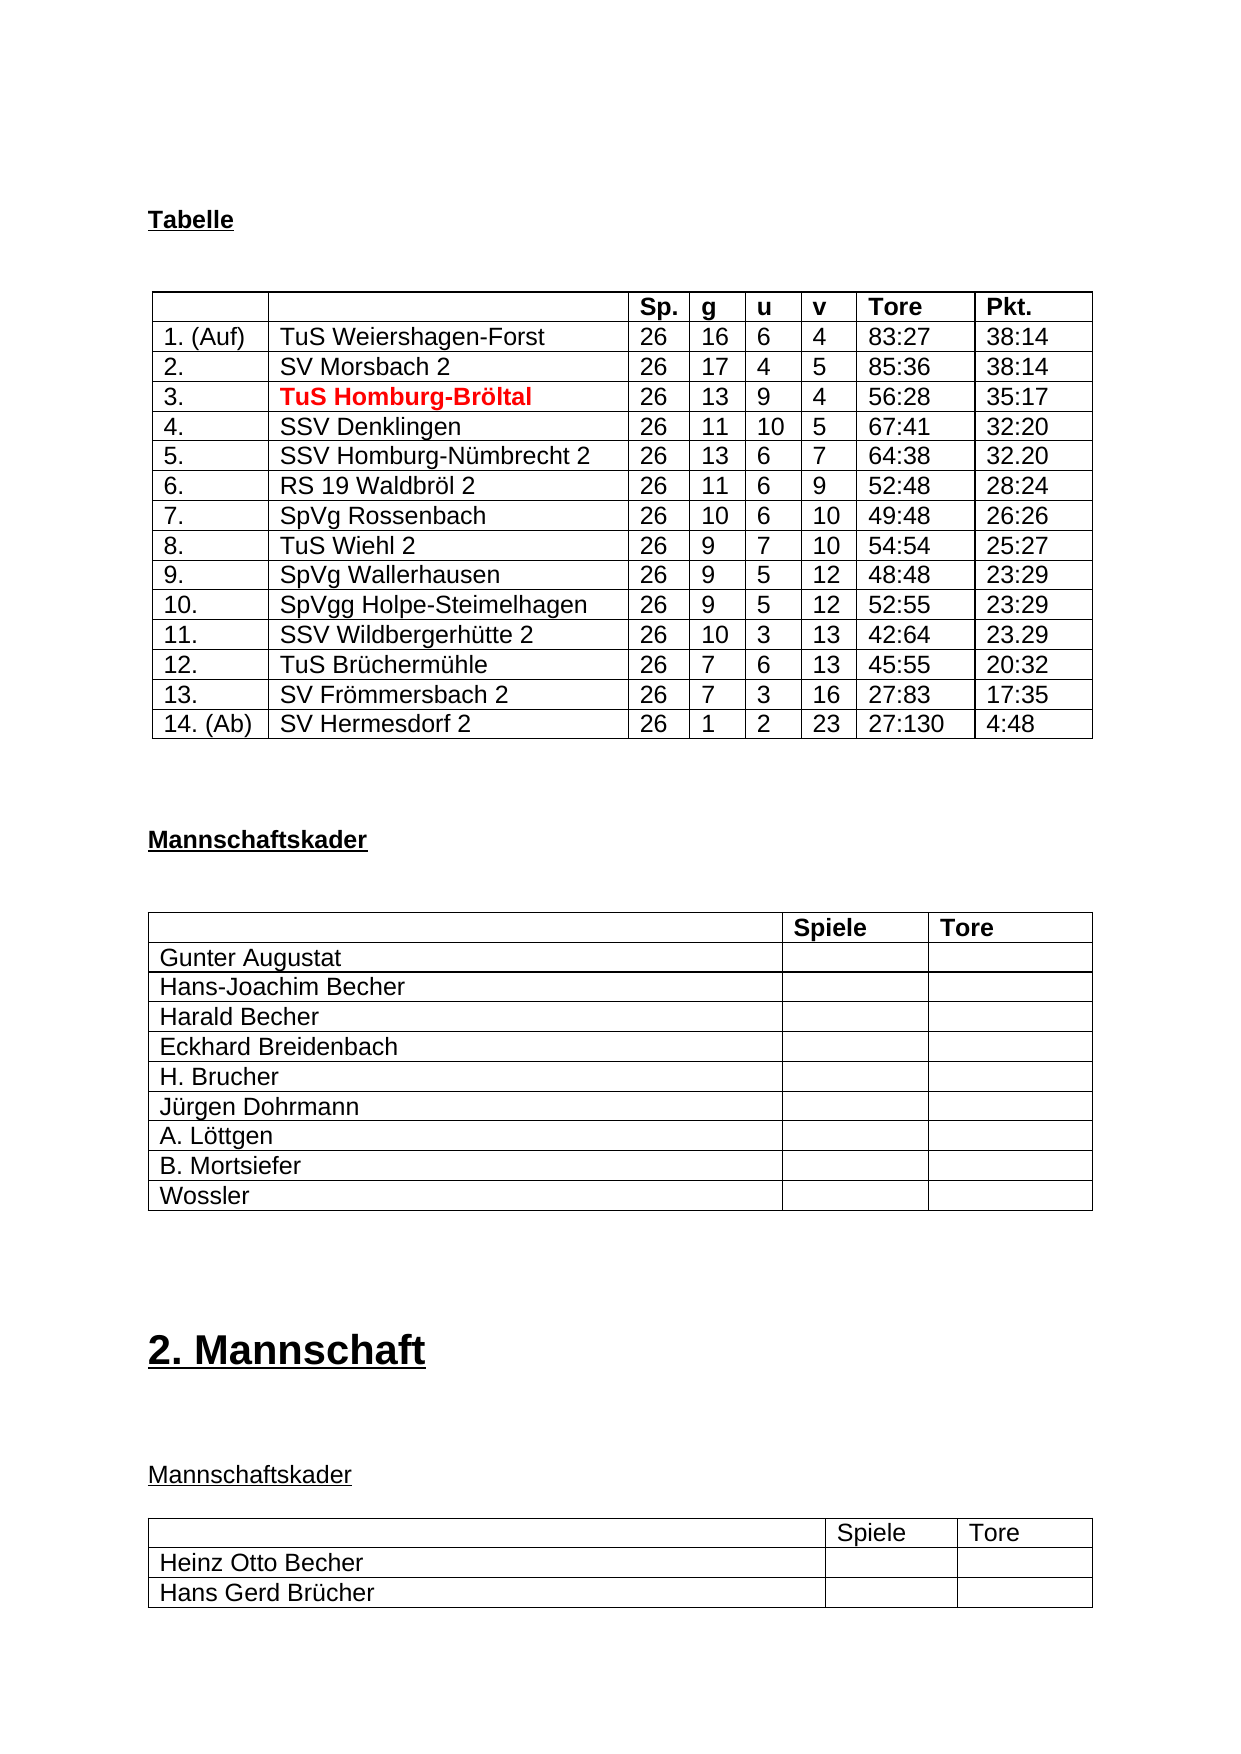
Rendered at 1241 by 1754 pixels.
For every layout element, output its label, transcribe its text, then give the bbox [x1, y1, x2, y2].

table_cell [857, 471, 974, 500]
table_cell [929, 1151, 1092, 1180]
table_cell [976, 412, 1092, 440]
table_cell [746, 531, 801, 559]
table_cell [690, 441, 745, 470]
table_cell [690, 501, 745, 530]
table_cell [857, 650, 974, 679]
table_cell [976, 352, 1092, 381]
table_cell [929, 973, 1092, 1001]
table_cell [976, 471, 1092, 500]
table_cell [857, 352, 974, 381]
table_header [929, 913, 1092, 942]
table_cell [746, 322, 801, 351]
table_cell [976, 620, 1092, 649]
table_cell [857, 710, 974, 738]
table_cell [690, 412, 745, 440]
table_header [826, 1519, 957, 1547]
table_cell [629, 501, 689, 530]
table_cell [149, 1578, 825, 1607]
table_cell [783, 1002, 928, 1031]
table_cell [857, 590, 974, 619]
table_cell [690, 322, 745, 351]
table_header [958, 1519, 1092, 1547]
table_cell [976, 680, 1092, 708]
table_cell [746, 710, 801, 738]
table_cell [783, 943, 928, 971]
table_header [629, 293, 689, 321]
text Mannschaftskader [148, 826, 1093, 854]
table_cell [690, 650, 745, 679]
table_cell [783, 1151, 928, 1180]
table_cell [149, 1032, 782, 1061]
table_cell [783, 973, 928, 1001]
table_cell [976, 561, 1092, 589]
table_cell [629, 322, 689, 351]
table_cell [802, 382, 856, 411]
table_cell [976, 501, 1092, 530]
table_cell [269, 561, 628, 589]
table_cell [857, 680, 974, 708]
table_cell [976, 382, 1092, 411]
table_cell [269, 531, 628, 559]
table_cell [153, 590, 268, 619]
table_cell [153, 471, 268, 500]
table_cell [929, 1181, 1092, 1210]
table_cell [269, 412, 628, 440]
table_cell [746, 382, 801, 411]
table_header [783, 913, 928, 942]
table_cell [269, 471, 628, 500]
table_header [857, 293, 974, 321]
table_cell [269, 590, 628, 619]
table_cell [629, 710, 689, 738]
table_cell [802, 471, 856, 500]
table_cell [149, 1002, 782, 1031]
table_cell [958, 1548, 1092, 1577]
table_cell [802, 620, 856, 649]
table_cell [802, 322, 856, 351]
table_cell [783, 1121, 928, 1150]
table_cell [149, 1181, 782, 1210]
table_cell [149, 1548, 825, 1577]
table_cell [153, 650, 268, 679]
text Tabelle [148, 205, 1093, 234]
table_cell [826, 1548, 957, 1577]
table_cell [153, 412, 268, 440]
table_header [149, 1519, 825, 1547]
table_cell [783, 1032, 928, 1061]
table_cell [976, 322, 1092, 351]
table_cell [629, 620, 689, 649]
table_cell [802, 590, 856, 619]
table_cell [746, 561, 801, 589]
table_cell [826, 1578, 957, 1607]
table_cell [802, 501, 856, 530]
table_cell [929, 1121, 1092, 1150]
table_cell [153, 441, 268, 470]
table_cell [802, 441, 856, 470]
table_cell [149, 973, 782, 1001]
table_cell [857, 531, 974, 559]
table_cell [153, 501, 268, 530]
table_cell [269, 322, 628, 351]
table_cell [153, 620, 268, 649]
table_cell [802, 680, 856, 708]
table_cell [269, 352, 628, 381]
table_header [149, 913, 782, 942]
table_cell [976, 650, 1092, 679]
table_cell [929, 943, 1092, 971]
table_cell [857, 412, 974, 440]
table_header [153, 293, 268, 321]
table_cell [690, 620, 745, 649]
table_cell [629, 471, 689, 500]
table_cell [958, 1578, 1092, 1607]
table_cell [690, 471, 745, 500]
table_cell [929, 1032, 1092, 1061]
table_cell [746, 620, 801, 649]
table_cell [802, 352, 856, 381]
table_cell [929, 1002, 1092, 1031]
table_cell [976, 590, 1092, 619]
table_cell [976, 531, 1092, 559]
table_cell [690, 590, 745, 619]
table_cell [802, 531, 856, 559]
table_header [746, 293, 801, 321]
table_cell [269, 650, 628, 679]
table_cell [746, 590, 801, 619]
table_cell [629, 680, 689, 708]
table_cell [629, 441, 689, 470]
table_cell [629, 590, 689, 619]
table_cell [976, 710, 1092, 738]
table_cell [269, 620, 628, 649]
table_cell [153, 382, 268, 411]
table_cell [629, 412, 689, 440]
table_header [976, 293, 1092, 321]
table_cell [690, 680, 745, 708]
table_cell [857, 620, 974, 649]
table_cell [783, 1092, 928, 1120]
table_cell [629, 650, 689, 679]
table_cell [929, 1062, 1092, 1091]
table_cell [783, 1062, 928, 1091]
text Mannschaftskader [148, 1460, 1093, 1489]
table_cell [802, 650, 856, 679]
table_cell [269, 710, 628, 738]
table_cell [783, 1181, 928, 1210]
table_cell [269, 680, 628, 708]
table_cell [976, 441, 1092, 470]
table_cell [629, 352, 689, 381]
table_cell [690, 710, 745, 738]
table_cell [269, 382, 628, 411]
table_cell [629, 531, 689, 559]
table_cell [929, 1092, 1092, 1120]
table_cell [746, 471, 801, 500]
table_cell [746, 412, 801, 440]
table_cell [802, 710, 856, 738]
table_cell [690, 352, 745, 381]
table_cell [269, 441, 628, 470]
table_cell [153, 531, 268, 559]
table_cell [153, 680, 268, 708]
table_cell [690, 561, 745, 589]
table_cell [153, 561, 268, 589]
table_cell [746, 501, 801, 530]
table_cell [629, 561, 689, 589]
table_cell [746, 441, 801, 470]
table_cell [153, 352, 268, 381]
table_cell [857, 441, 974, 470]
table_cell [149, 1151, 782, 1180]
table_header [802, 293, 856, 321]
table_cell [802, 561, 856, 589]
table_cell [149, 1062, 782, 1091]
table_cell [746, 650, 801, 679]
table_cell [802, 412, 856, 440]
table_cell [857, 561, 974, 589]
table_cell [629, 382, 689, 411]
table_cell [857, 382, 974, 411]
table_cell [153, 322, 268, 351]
text 2. Mannschaft [148, 1326, 1093, 1374]
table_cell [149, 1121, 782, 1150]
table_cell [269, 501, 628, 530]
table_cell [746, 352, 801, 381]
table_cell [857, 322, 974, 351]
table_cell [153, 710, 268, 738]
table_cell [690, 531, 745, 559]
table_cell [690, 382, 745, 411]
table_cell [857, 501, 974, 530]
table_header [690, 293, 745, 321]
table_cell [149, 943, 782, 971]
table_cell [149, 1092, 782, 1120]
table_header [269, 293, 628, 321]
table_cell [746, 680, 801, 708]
